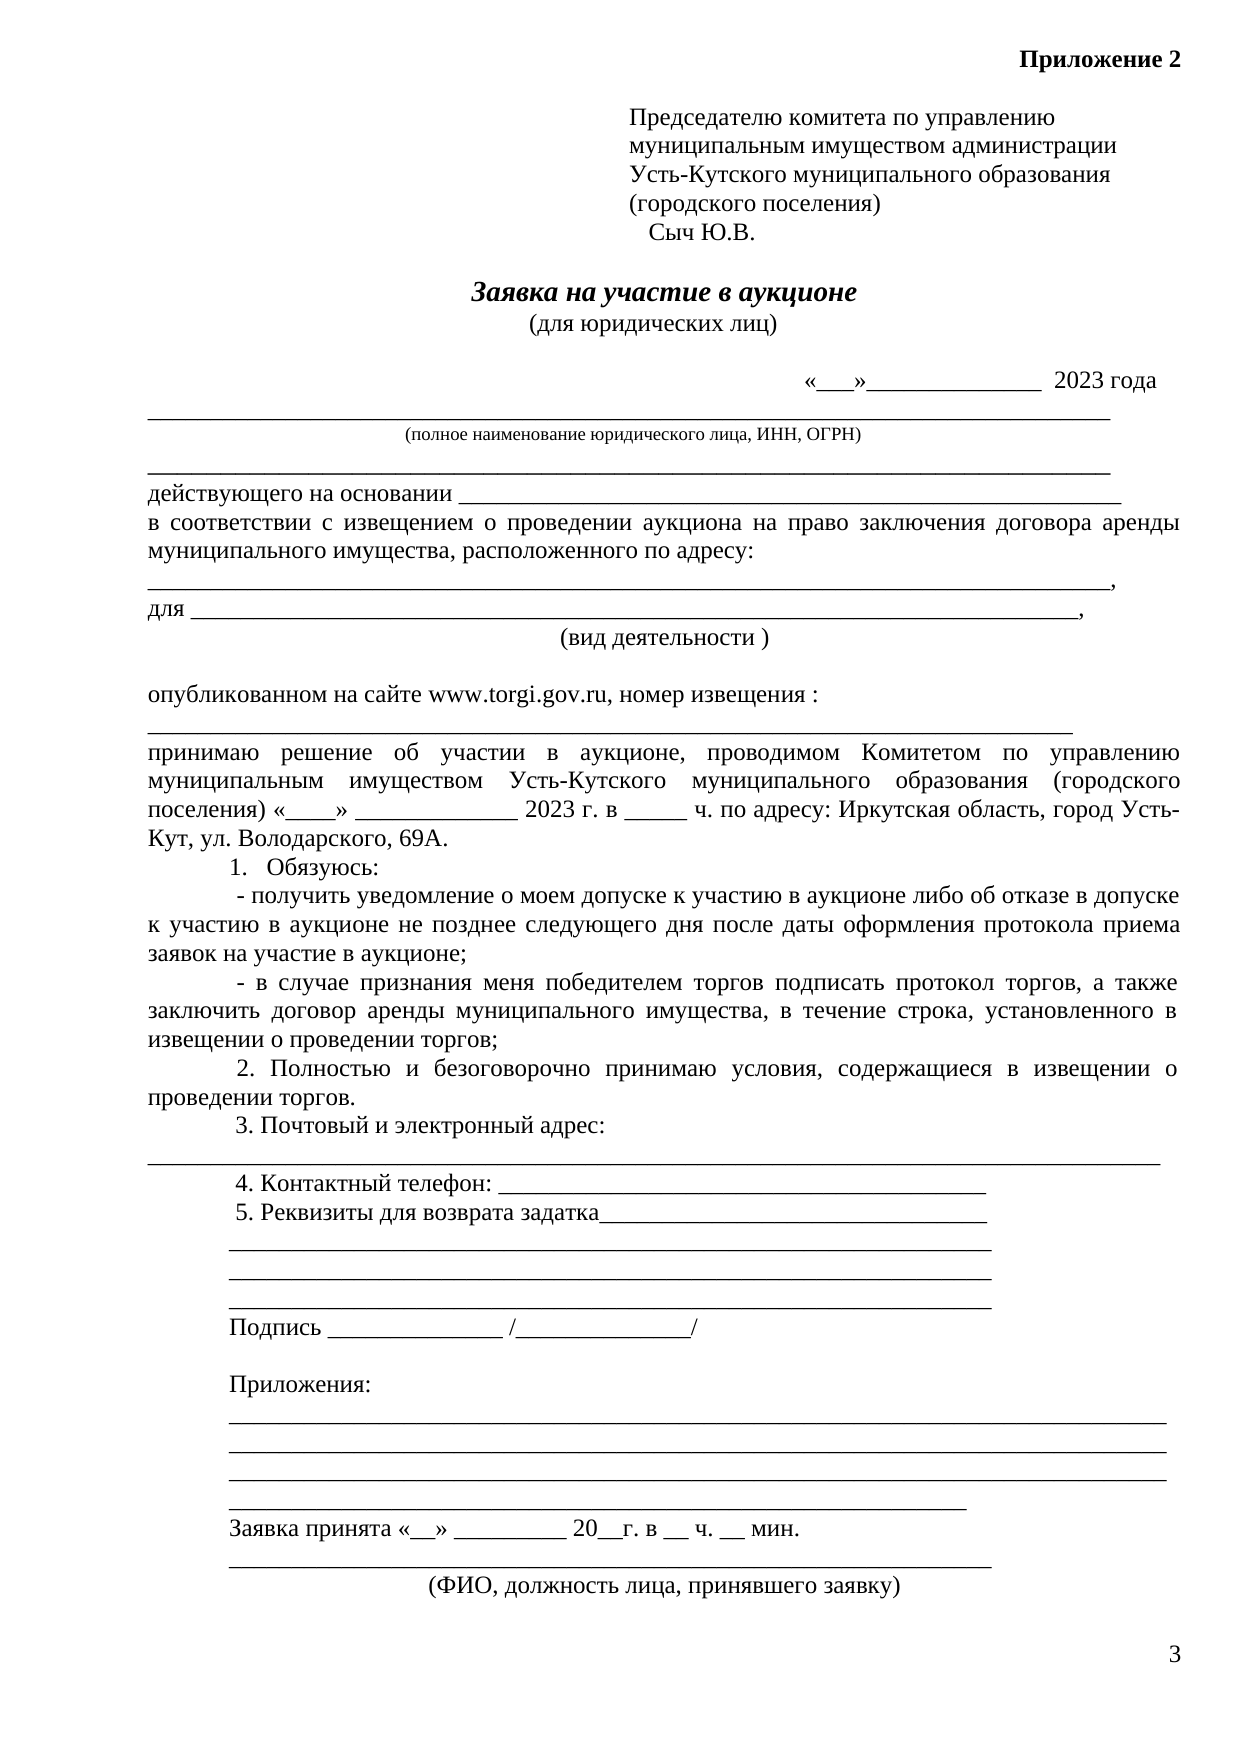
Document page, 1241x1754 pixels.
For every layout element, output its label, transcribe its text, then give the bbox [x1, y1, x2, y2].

subtitle Заявка на участие в аукционе [148, 274, 1181, 308]
text _____________________________________________________________ [229, 1226, 1178, 1254]
list Обязуюсь: [229, 852, 1181, 881]
text муниципальным имуществом администрации [148, 131, 1181, 159]
text (для юридических лиц) [148, 308, 1181, 337]
text Председателю комитета по управлению [148, 102, 1181, 131]
text Сыч Ю.В. [148, 217, 1181, 246]
text _____________________________________________________________ [229, 1283, 1178, 1312]
text - в случае признания меня победителем торгов подписать протокол торгов, а также заключить договор аренды муниципального имущества, в течение строка, установленного в извещении о проведении торгов; [148, 967, 1178, 1053]
text для _______________________________________________________________________, [148, 593, 1181, 622]
text 4. Контактный телефон: _______________________________________ [229, 1168, 1178, 1197]
text принимаю решение об участии в аукционе, проводимом Комитетом по управлению муниципальным имуществом Усть-Кутского муниципального образования (городского поселения) «____» _____________ 2023 г. в _____ ч. по адресу: Иркутская область, город Усть-Кут, ул. Володарского, 69А. [148, 737, 1181, 852]
text _____________________________________________________________ [229, 1254, 1178, 1283]
text «___»______________ 2023 года [148, 365, 1181, 394]
text Подпись ______________ /______________/ [229, 1312, 1178, 1341]
text Приложения: ____________________________________________________________________________________________________________________________________________________________________________________________________________________________________________________________________________________________ [229, 1369, 1178, 1513]
text Усть-Кутского муниципального образования [148, 159, 1181, 188]
text _____________________________________________________________________________ [148, 394, 1181, 423]
text 2. Полностью и безоговорочно принимаю условия, содержащиеся в извещении о проведении торгов. [148, 1053, 1178, 1111]
text Приложение 2 [148, 44, 1181, 73]
text - получить уведомление о моем допуске к участию в аукционе либо об отказе в допуске к участию в аукционе не позднее следующего дня после даты оформления протокола приема заявок на участие в аукционе; [148, 881, 1181, 967]
text (полное наименование юридического лица, ИНН, ОГРН) [148, 423, 1181, 444]
text в соответствии с извещением о проведении аукциона на право заключения договора аренды муниципального имущества, расположенного по адресу: [148, 507, 1181, 564]
text действующего на основании _____________________________________________________ [148, 478, 1181, 507]
title (ФИО, должность лица, принявшего заявку) [148, 1571, 1181, 1599]
text _____________________________________________________________________________, [148, 564, 1181, 593]
text опубликованном на сайте www.torgi.gov.ru, номер извещения : __________________________________________________________________________ [148, 679, 1181, 737]
text Заявка принята «__» _________ 20__г. в __ ч. __ мин. [229, 1513, 1178, 1542]
text (городского поселения) [148, 188, 1181, 217]
text 5. Реквизиты для возврата задатка_______________________________ [229, 1197, 1178, 1226]
text (вид деятельности ) [148, 622, 1181, 651]
text 3. Почтовый и электронный адрес: _________________________________________________________________________________ [148, 1111, 1178, 1168]
text __________________________________________________________________ [148, 444, 1181, 478]
text _____________________________________________________________ [229, 1542, 1178, 1571]
